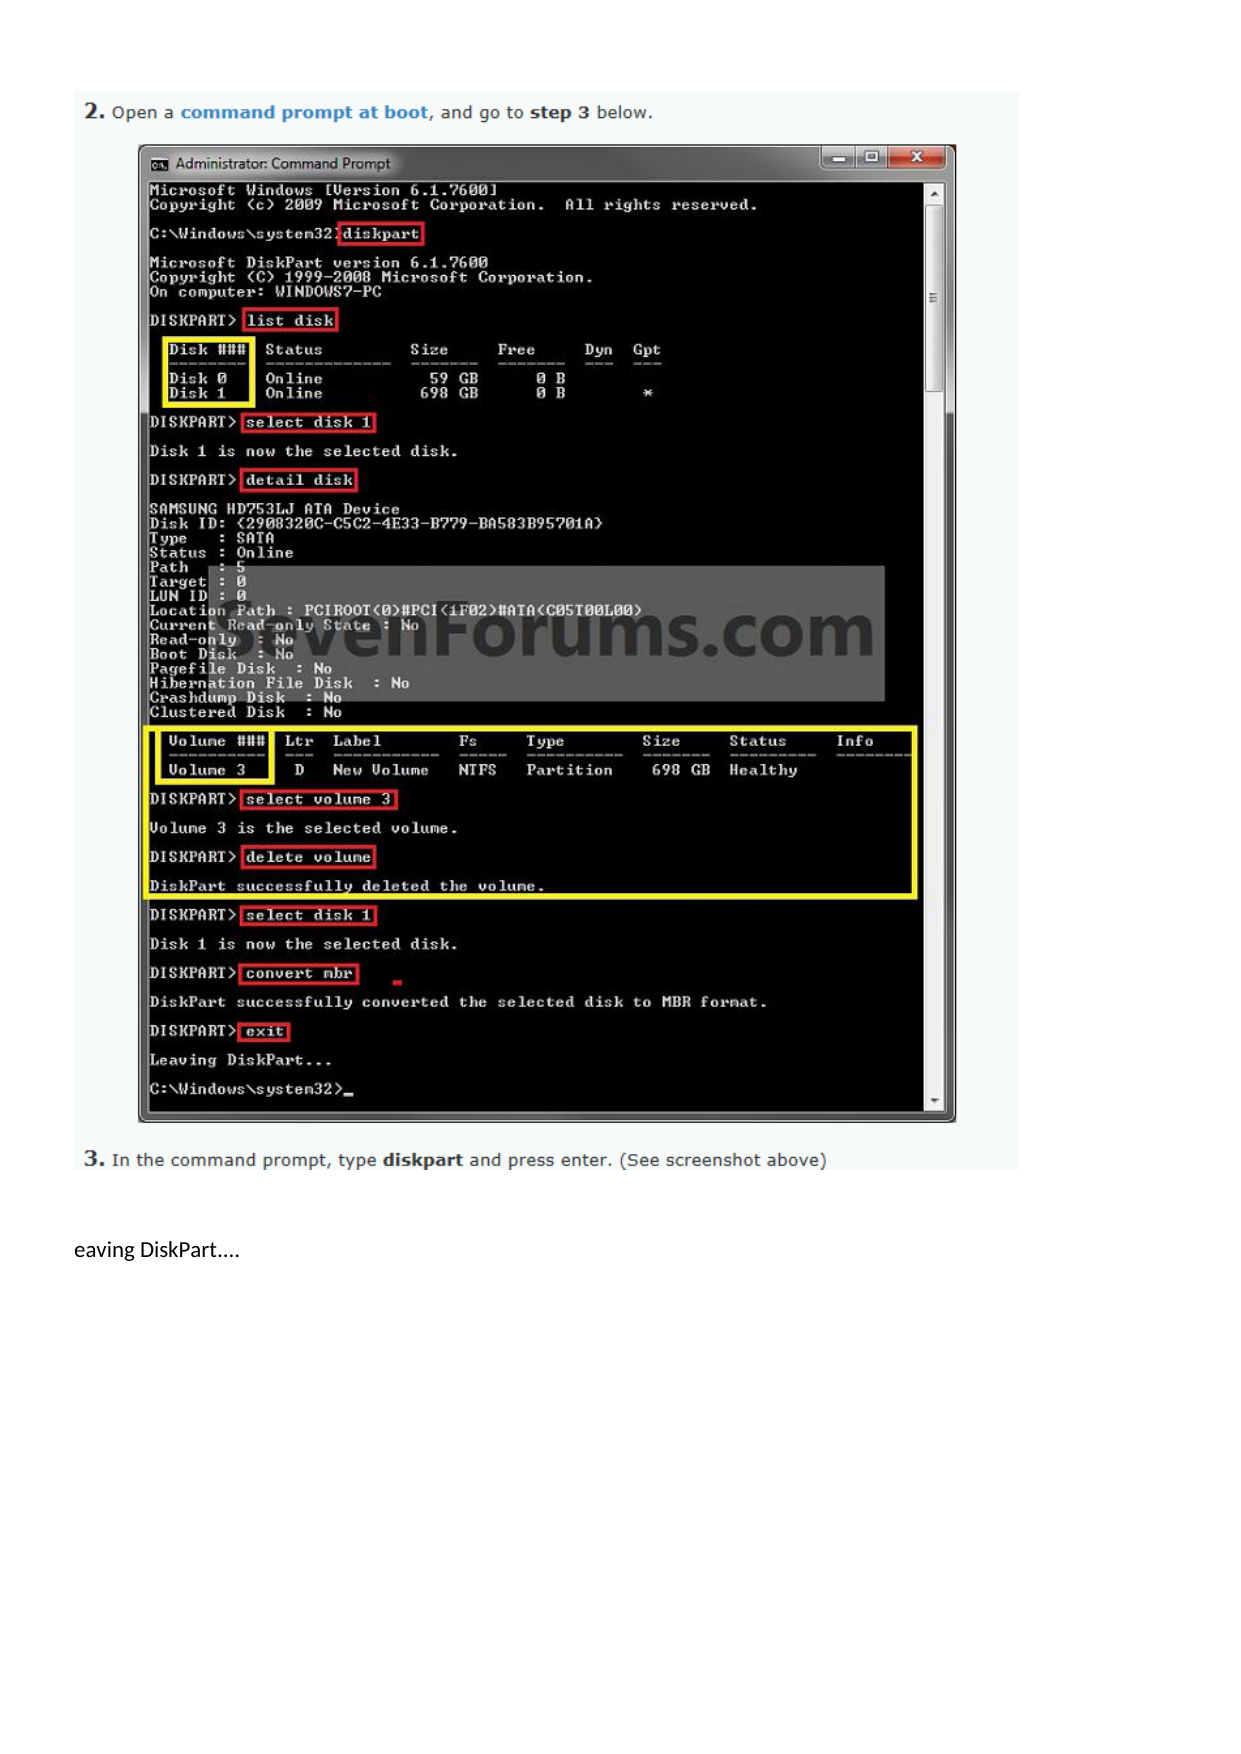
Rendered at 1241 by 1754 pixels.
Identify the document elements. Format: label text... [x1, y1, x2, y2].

picture [73, 91, 1019, 1170]
text eaving DiskPart.... [74, 1235, 1181, 1263]
